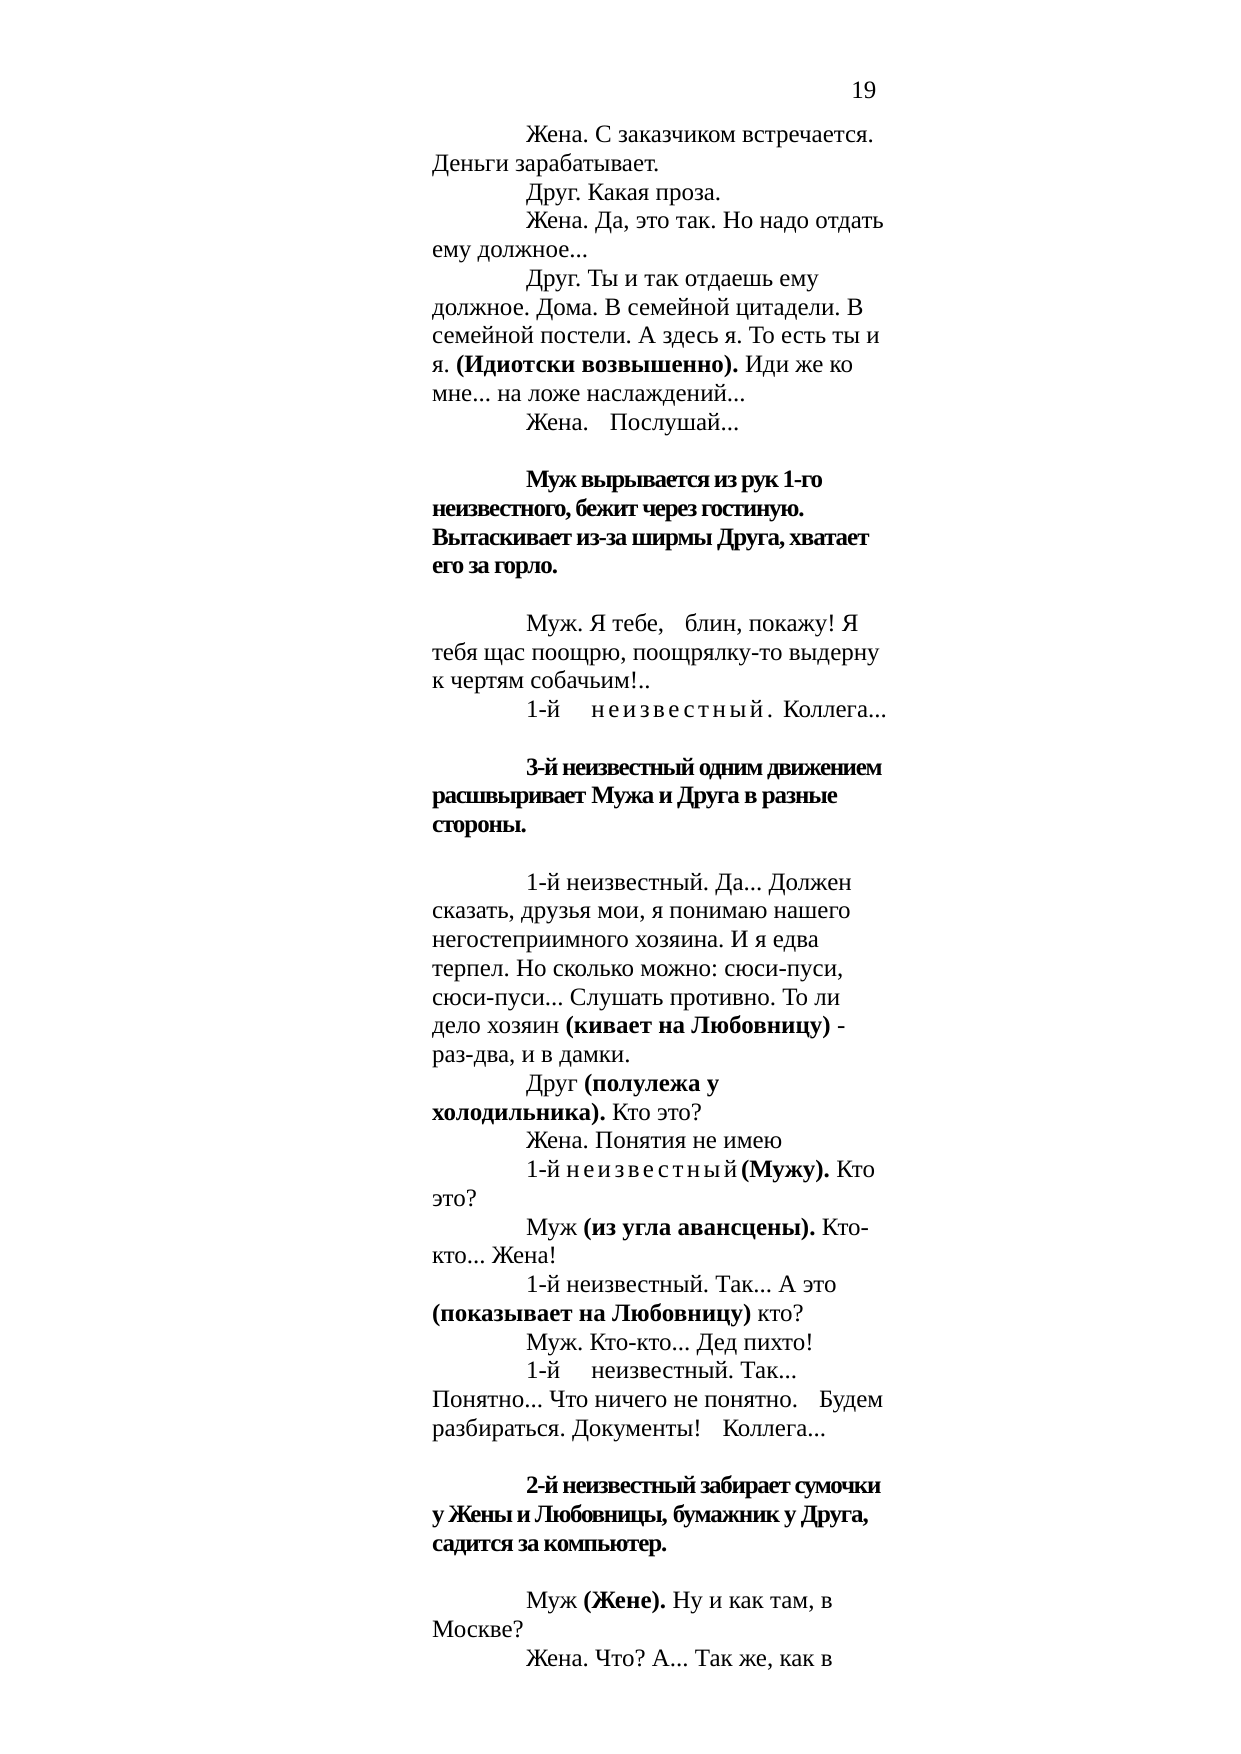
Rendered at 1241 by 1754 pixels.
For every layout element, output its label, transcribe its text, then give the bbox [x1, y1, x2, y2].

text Муж. Я тебе, блин, покажу! Я тебя щас поощрю, поощрялку-то выдерну к чертям собачьим!.. [432, 608, 891, 694]
text 2-й неизвестный забирает сумочки у Жены и Любовницы, бумажник у Друга, садится за компьютер. [432, 1471, 891, 1557]
text Муж (Жене). Ну и как там, в Москве? [432, 1586, 891, 1643]
text 3-й неизвестный одним движением расшвыривает Мужа и Друга в разные стороны. [432, 752, 891, 838]
text 1-й неизвестный(Мужу). Кто это? [432, 1154, 891, 1212]
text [432, 1643, 891, 1672]
text Друг. Какая проза. [432, 177, 891, 206]
text Жена. Понятия не имею [432, 1126, 891, 1154]
text Друг (полулежа у холодильника). Кто это? [432, 1068, 891, 1126]
text 1-й неизвестный. Да... Должен сказать, друзья мои, я понимаю нашего негостеприимного хозяина. И я едва терпел. Но сколько можно: сюси-пуси, сюси-пуси... Слушать противно. То ли дело хозяин (кивает на Любовницу) - раз-два, и в дамки. [432, 867, 891, 1068]
text Муж вырывается из рук 1-го неизвестного, бежит через гостиную. Вытаскивает из-за ширмы Друга, хватает его за горло. [432, 464, 891, 579]
text Друг. Ты и так отдаешь ему должное. Дома. В семейной цитадели. В семейной постели. А здесь я. То есть ты и я. (Идиотски возвышенно). Иди же ко мне... на ложе наслаждений... [432, 263, 891, 407]
text 1-й неизвестный. Так... Понятно... Что ничего не понятно. Будем разбираться. Документы! Коллега... [432, 1356, 891, 1442]
text Муж. Кто-кто... Дед пихто! [432, 1327, 891, 1356]
text Жена. Да, это так. Но надо отдать ему должное... [432, 206, 891, 263]
text Жена. Послушай... [432, 407, 891, 436]
text Жена. С заказчиком встречается. Деньги зарабатывает. [432, 119, 891, 177]
text 1-й неизвестный. Коллега... [432, 694, 891, 723]
text 1-й неизвестный. Так... А это (показывает на Любовницу) кто? [432, 1269, 891, 1327]
text Муж (из угла авансцены). Кто-кто... Жена! [432, 1212, 891, 1269]
